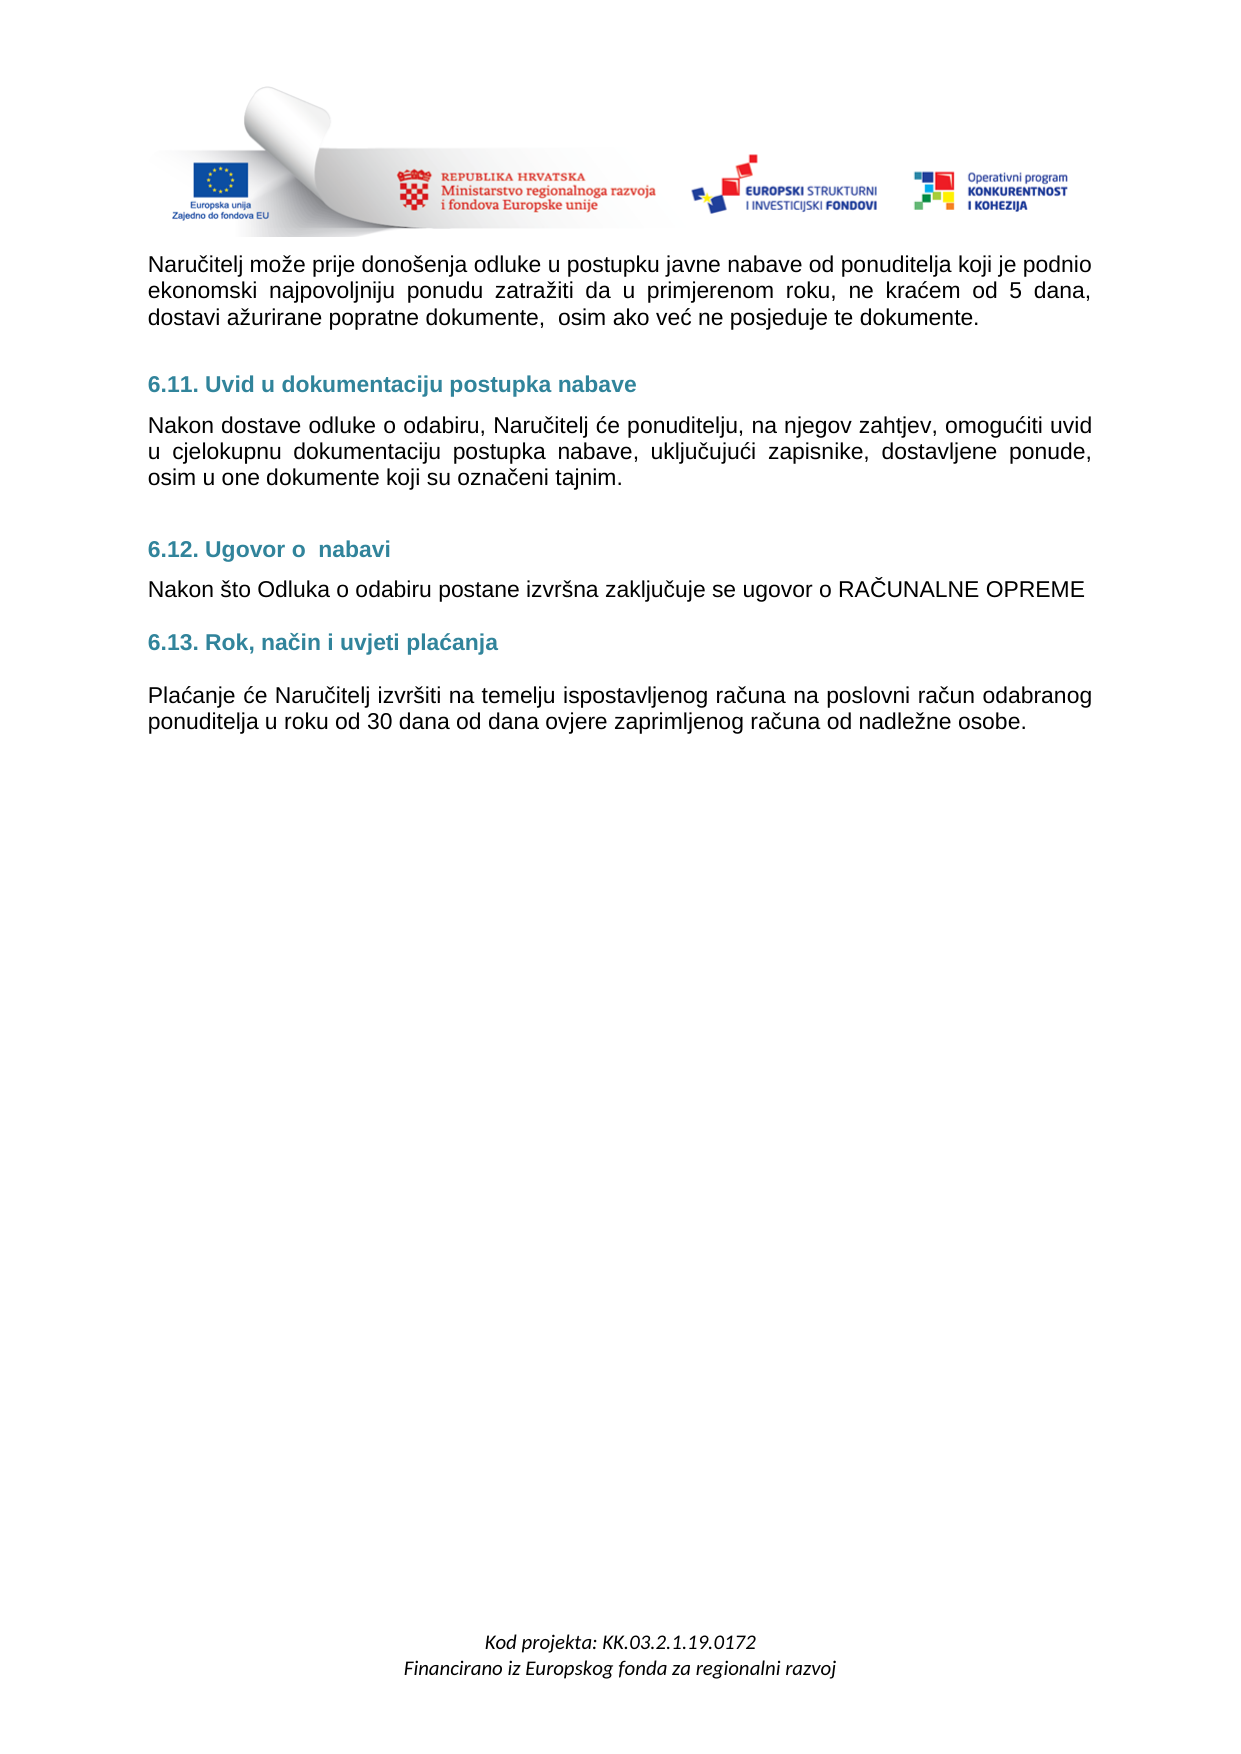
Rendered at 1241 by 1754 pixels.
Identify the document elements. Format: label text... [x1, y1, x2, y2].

text Naručitelj može prije donošenja odluke u postupku javne nabave od ponuditelja koji je podnio ekonomski najpovoljniju ponudu zatražiti da u primjerenom roku, ne kraćem od 5 dana, dostavi ažurirane popratne dokumente, osim ako već ne posjeduje te dokumente. [148, 251, 1093, 330]
text 6.11. Uvid u dokumentaciju postupka nabave [148, 371, 1093, 397]
subtitle 6.12. Ugovor o nabavi [148, 536, 1093, 562]
text Plaćanje će Naručitelj izvršiti na temelju ispostavljenog računa na poslovni račun odabranog ponuditelja u roku od 30 dana od dana ovjere zaprimljenog računa od nadležne osobe. [148, 682, 1093, 734]
text 6.13. Rok, način i uvjeti plaćanja [148, 629, 1057, 655]
picture [147, 73, 1093, 237]
text Nakon dostave odluke o odabiru, Naručitelj će ponuditelju, na njegov zahtjev, omogućiti uvid u cjelokupnu dokumentaciju postupka nabave, uključujući zapisnike, dostavljene ponude, osim u one dokumente koji su označeni tajnim. [148, 412, 1093, 491]
text Nakon što Odluka o odabiru postane izvršna zaključuje se ugovor o RAČUNALNE OPREME [148, 576, 1093, 603]
